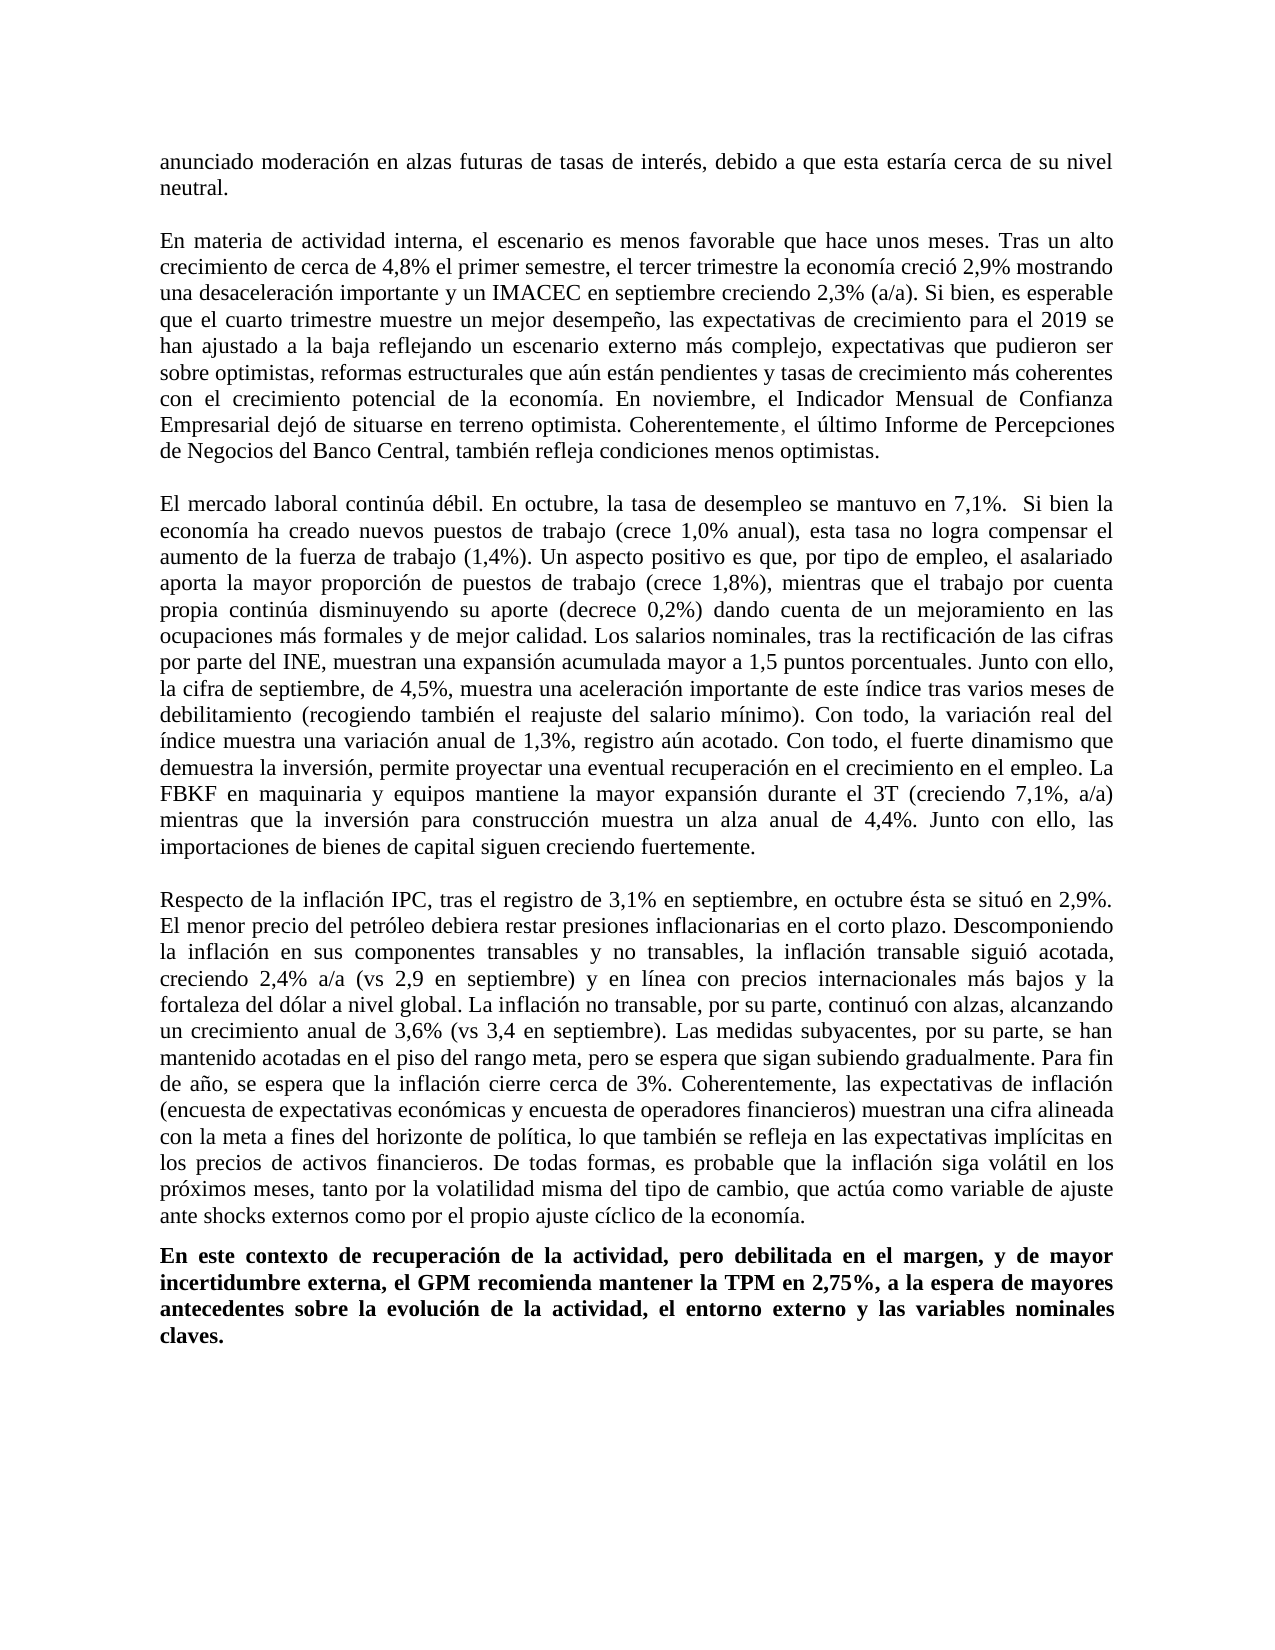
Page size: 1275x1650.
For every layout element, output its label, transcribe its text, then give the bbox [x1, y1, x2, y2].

text En este contexto de recuperación de la actividad, pero debilitada en el margen, y de mayor incertidumbre externa, el GPM recomienda mantener la TPM en 2,75%, a la espera de mayores antecedentes sobre la evolución de la actividad, el entorno externo y las variables nominales claves. [159, 1243, 1116, 1348]
text anunciado moderación en alzas futuras de tasas de interés, debido a que esta estaría cerca de su nivel neutral. [159, 148, 1116, 200]
text Respecto de la inflación IPC, tras el registro de 3,1% en septiembre, en octubre ésta se situó en 2,9%. El menor precio del petróleo debiera restar presiones inflacionarias en el corto plazo. Descomponiendo la inflación en sus componentes transables y no transables, la inflación transable siguió acotada, creciendo 2,4% a/a (vs 2,9 en septiembre) y en línea con precios internacionales más bajos y la fortaleza del dólar a nivel global. La inflación no transable, por su parte, continuó con alzas, alcanzando un crecimiento anual de 3,6% (vs 3,4 en septiembre). Las medidas subyacentes, por su parte, se han mantenido acotadas en el piso del rango meta, pero se espera que sigan subiendo gradualmente. Para fin de año, se espera que la inflación cierre cerca de 3%. Coherentemente, las expectativas de inflación (encuesta de expectativas económicas y encuesta de operadores financieros) muestran una cifra alineada con la meta a fines del horizonte de política, lo que también se refleja en las expectativas implícitas en los precios de activos financieros. De todas formas, es probable que la inflación siga volátil en los próximos meses, tanto por la volatilidad misma del tipo de cambio, que actúa como variable de ajuste ante shocks externos como por el propio ajuste cíclico de la economía. [159, 886, 1116, 1228]
text En materia de actividad interna, el escenario es menos favorable que hace unos meses. Tras un alto crecimiento de cerca de 4,8% el primer semestre, el tercer trimestre la economía creció 2,9% mostrando una desaceleración importante y un IMACEC en septiembre creciendo 2,3% (a/a). Si bien, es esperable que el cuarto trimestre muestre un mejor desempeño, las expectativas de crecimiento para el 2019 se han ajustado a la baja reflejando un escenario externo más complejo, expectativas que pudieron ser sobre optimistas, reformas estructurales que aún están pendientes y tasas de crecimiento más coherentes con el crecimiento potencial de la economía. En noviembre, el Indicador Mensual de Confianza Empresarial dejó de situarse en terreno optimista. Coherentemente, el último Informe de Percepciones de Negocios del Banco Central, también refleja condiciones menos optimistas. [159, 227, 1116, 464]
text El mercado laboral continúa débil. En octubre, la tasa de desempleo se mantuvo en 7,1%. Si bien la economía ha creado nuevos puestos de trabajo (crece 1,0% anual), esta tasa no logra compensar el aumento de la fuerza de trabajo (1,4%). Un aspecto positivo es que, por tipo de empleo, el asalariado aporta la mayor proporción de puestos de trabajo (crece 1,8%), mientras que el trabajo por cuenta propia continúa disminuyendo su aporte (decrece 0,2%) dando cuenta de un mejoramiento en las ocupaciones más formales y de mejor calidad. Los salarios nominales, tras la rectificación de las cifras por parte del INE, muestran una expansión acumulada mayor a 1,5 puntos porcentuales. Junto con ello, la cifra de septiembre, de 4,5%, muestra una aceleración importante de este índice tras varios meses de debilitamiento (recogiendo también el reajuste del salario mínimo). Con todo, la variación real del índice muestra una variación anual de 1,3%, registro aún acotado. Con todo, el fuerte dinamismo que demuestra la inversión, permite proyectar una eventual recuperación en el crecimiento en el empleo. La FBKF en maquinaria y equipos mantiene la mayor expansión durante el 3T (creciendo 7,1%, a/a) mientras que la inversión para construcción muestra un alza anual de 4,4%. Junto con ello, las importaciones de bienes de capital siguen creciendo fuertemente. [159, 490, 1116, 859]
